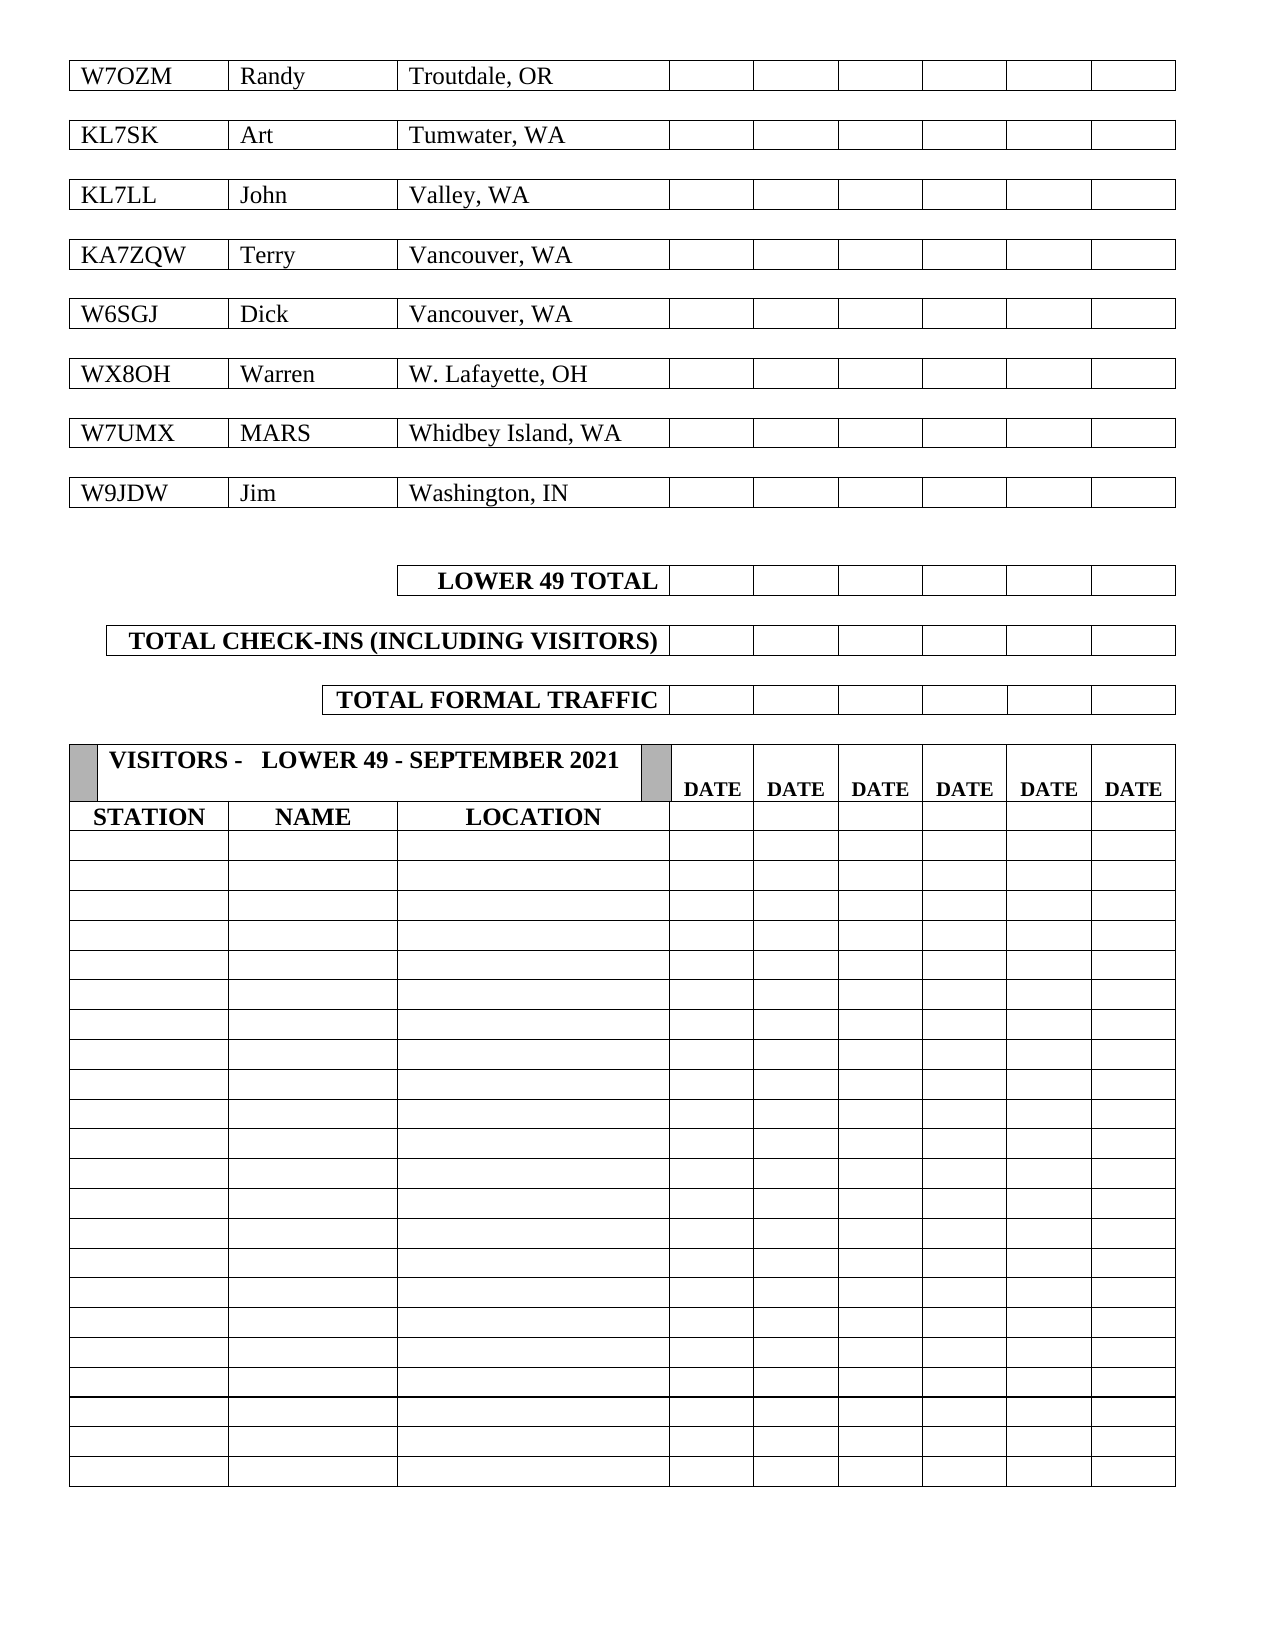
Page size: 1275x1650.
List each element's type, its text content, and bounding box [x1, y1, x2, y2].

table_cell [923, 891, 1006, 920]
table_cell [229, 1457, 397, 1486]
table_cell [1092, 861, 1175, 890]
table_cell [923, 1338, 1006, 1367]
table_header DATE [1092, 745, 1175, 801]
table_cell [70, 1070, 228, 1098]
table_cell [839, 1070, 922, 1098]
table_cell [670, 1457, 753, 1486]
table_cell [1092, 1308, 1175, 1337]
table_cell [1007, 1010, 1091, 1039]
table_cell [398, 980, 669, 1009]
table_cell [839, 951, 922, 979]
table_cell [754, 831, 838, 860]
table_cell [398, 831, 669, 860]
table_cell [70, 1308, 228, 1337]
table_cell [1092, 802, 1175, 830]
table_cell [1092, 1040, 1175, 1069]
table_cell [754, 1278, 838, 1307]
table_cell [839, 1189, 922, 1218]
table_cell [398, 1219, 669, 1247]
table_cell [1007, 1398, 1091, 1426]
table_cell [1007, 1189, 1091, 1218]
table_cell [398, 891, 669, 920]
table_header [398, 299, 669, 328]
table_cell [398, 1338, 669, 1367]
table_header [1007, 61, 1091, 90]
table_cell [1007, 951, 1091, 979]
table_cell [398, 1159, 669, 1188]
table_header [1092, 61, 1175, 90]
table_cell [398, 1040, 669, 1069]
table_cell [229, 1070, 397, 1098]
table_cell [754, 921, 838, 949]
table_header KA7ZQW [70, 240, 228, 268]
table_header [839, 299, 922, 328]
table_cell [754, 1338, 838, 1367]
table_header [1092, 359, 1175, 388]
table_cell [839, 921, 922, 949]
table_header [1092, 686, 1175, 714]
table_cell [1092, 1278, 1175, 1307]
table_cell [839, 1398, 922, 1426]
table_cell [229, 1338, 397, 1367]
table_cell [1007, 980, 1091, 1009]
table_cell [923, 1368, 1006, 1396]
table_header [754, 566, 838, 595]
table_cell [839, 1427, 922, 1456]
table_cell [398, 1010, 669, 1039]
table_header [1092, 240, 1175, 268]
table_cell [70, 1189, 228, 1218]
table_header [923, 180, 1006, 209]
table_header [754, 686, 838, 714]
table_cell [1007, 1129, 1091, 1158]
table_cell [923, 1427, 1006, 1456]
table_cell [1007, 1338, 1091, 1367]
table_cell [1007, 921, 1091, 949]
table_cell [754, 1010, 838, 1039]
table_header [754, 240, 838, 268]
table_cell [70, 891, 228, 920]
table_cell [70, 1129, 228, 1158]
table_cell [1007, 1219, 1091, 1247]
table_header [670, 566, 753, 595]
table_header [839, 626, 922, 655]
table_cell [670, 1070, 753, 1098]
table_header [670, 299, 753, 328]
table_header John [229, 180, 397, 209]
table_cell [923, 831, 1006, 860]
table_cell [923, 1040, 1006, 1069]
table_cell [754, 1040, 838, 1069]
table_cell [1092, 1249, 1175, 1277]
table_header Dick [229, 299, 397, 328]
table_cell [70, 831, 228, 860]
table_cell [70, 1010, 228, 1039]
table_cell [754, 1457, 838, 1486]
table_cell [70, 1040, 228, 1069]
table_cell [670, 1249, 753, 1277]
table_cell [229, 1189, 397, 1218]
table_header [839, 478, 922, 507]
table_cell [754, 802, 838, 830]
table_header Art [229, 121, 397, 149]
table_header KL7SK [70, 121, 228, 149]
table_cell [1007, 1427, 1091, 1456]
table_cell [754, 1159, 838, 1188]
table_header [670, 419, 753, 447]
table_cell [754, 861, 838, 890]
table_cell [923, 1457, 1006, 1486]
table_header [1092, 419, 1175, 447]
table_cell [229, 1308, 397, 1337]
table_header [923, 626, 1006, 655]
table_cell [229, 980, 397, 1009]
table_header WX8OH [70, 359, 228, 388]
table_cell [754, 1129, 838, 1158]
table_header [1007, 419, 1091, 447]
table_cell [70, 951, 228, 979]
table_cell [1092, 1398, 1175, 1426]
table_cell [1007, 1070, 1091, 1098]
table_cell [754, 1398, 838, 1426]
table_header [670, 121, 753, 149]
table_cell [754, 891, 838, 920]
table_header [839, 61, 922, 90]
table_header [754, 626, 838, 655]
table_cell [670, 1368, 753, 1396]
table_cell [229, 951, 397, 979]
table_cell [70, 1219, 228, 1247]
table_cell [923, 1249, 1006, 1277]
table_cell [70, 1278, 228, 1307]
table_header , IN [398, 478, 669, 507]
table_header [754, 180, 838, 209]
table_cell [670, 1159, 753, 1188]
table_header [1092, 299, 1175, 328]
table_cell [670, 951, 753, 979]
table_cell [754, 1308, 838, 1337]
table_cell [923, 1308, 1006, 1337]
table_cell [1007, 1100, 1091, 1128]
table_header [642, 745, 671, 801]
table_cell [839, 1129, 922, 1158]
table_header [1092, 478, 1175, 507]
table_cell [398, 1100, 669, 1128]
table_cell [923, 1398, 1006, 1426]
table_cell [1092, 1219, 1175, 1247]
table_cell [1092, 921, 1175, 949]
table_cell [1092, 1427, 1175, 1456]
table_cell [923, 1100, 1006, 1128]
table_cell [923, 1219, 1006, 1247]
table_cell [923, 861, 1006, 890]
table_cell [1092, 980, 1175, 1009]
table_cell [70, 1249, 228, 1277]
table_cell [839, 1338, 922, 1367]
table_header [1092, 180, 1175, 209]
table_cell [839, 1278, 922, 1307]
table_cell [670, 1010, 753, 1039]
table_cell [839, 1308, 922, 1337]
table_cell [670, 1278, 753, 1307]
table_header [923, 478, 1006, 507]
table_header [1007, 478, 1091, 507]
table_cell [1092, 831, 1175, 860]
table_cell [1092, 1070, 1175, 1098]
table_cell [670, 1308, 753, 1337]
table_cell [229, 1100, 397, 1128]
table_cell [1092, 1129, 1175, 1158]
table_cell [839, 1219, 922, 1247]
table_cell [839, 1457, 922, 1486]
table_header [670, 240, 753, 268]
table_header [839, 121, 922, 149]
table_cell [839, 1368, 922, 1396]
table_header [754, 61, 838, 90]
table_header [398, 240, 669, 268]
table_cell [670, 802, 753, 830]
table_cell [670, 1219, 753, 1247]
table_cell [754, 1070, 838, 1098]
table_header [754, 299, 838, 328]
table_header Terry [229, 240, 397, 268]
table_cell [754, 1427, 838, 1456]
table_header Warren [229, 359, 397, 388]
table_header TOTAL CHECK-INS (INCLUDING VISITORS) [107, 626, 669, 655]
table_header [923, 61, 1006, 90]
table_cell [1007, 861, 1091, 890]
table_cell [1007, 1040, 1091, 1069]
table_header [754, 478, 838, 507]
table_cell [839, 1159, 922, 1188]
table_header [1008, 686, 1091, 714]
table_header [670, 180, 753, 209]
table_header W6SGJ [70, 299, 228, 328]
table_cell [923, 1189, 1006, 1218]
table_header [923, 240, 1006, 268]
table_cell [754, 1249, 838, 1277]
table_header [1092, 121, 1175, 149]
table_cell [923, 921, 1006, 949]
table_header [839, 240, 922, 268]
table_header [1007, 626, 1091, 655]
table_header [923, 566, 1006, 595]
table_header [1007, 299, 1091, 328]
table_header [839, 419, 922, 447]
table_header [923, 299, 1006, 328]
table_header DATE [672, 745, 753, 801]
table_header KL7LL [70, 180, 228, 209]
table_cell [923, 951, 1006, 979]
table_cell [229, 861, 397, 890]
table_cell [229, 1427, 397, 1456]
table_cell [398, 1129, 669, 1158]
table_header [923, 359, 1006, 388]
table_cell [923, 1159, 1006, 1188]
table_header [1007, 566, 1091, 595]
table_cell [839, 802, 922, 830]
table_cell [398, 1308, 669, 1337]
table_cell [1092, 1159, 1175, 1188]
table_cell [229, 831, 397, 860]
table_header [1007, 359, 1091, 388]
table_header LOWER 49 TOTAL [398, 566, 669, 595]
table_cell [229, 1219, 397, 1247]
table_cell [839, 1040, 922, 1069]
table_cell [70, 1398, 228, 1426]
table_cell [1092, 1338, 1175, 1367]
table_header W9JDW [70, 478, 228, 507]
table_header DATE [923, 745, 1006, 801]
table_cell [70, 921, 228, 949]
table_cell [70, 1457, 228, 1486]
table_cell [398, 1427, 669, 1456]
table_header [754, 121, 838, 149]
table_cell [398, 1368, 669, 1396]
table_cell [229, 1040, 397, 1069]
table_cell [229, 1249, 397, 1277]
table_cell [923, 1070, 1006, 1098]
table_cell [398, 921, 669, 949]
table_cell [839, 861, 922, 890]
table_cell [1007, 831, 1091, 860]
table_header Troutdale, OR [398, 61, 669, 90]
table_cell [754, 1368, 838, 1396]
table_header Valley, WA [398, 180, 669, 209]
table_header [1092, 626, 1175, 655]
table_cell [229, 1159, 397, 1188]
table_header [1007, 121, 1091, 149]
table_cell [229, 1398, 397, 1426]
table_cell [1092, 891, 1175, 920]
table_cell [754, 1219, 838, 1247]
table_cell [398, 951, 669, 979]
table_cell [670, 980, 753, 1009]
table_cell [1092, 1010, 1175, 1039]
table_header [670, 686, 753, 714]
table_cell [398, 861, 669, 890]
table_cell [670, 1398, 753, 1426]
table_cell [1007, 802, 1091, 830]
table_cell [923, 980, 1006, 1009]
table_cell [229, 921, 397, 949]
table_cell [70, 980, 228, 1009]
table_header [1092, 566, 1175, 595]
table_cell [923, 1278, 1006, 1307]
table_cell [670, 861, 753, 890]
table_header [923, 686, 1007, 714]
table_cell [839, 831, 922, 860]
table_header DATE [754, 745, 838, 801]
table_cell [1092, 951, 1175, 979]
table_cell [229, 1368, 397, 1396]
table_cell [754, 951, 838, 979]
table_cell [1007, 1308, 1091, 1337]
table_header W7OZM [70, 61, 228, 90]
table_header [670, 626, 753, 655]
table_cell [670, 1100, 753, 1128]
table_header [754, 419, 838, 447]
table_cell [670, 1427, 753, 1456]
table_cell [1092, 1189, 1175, 1218]
table_cell [670, 831, 753, 860]
table_header VISITORS - LOWER 49 - SEPTEMBER 2021 [98, 745, 641, 801]
table_cell [398, 1398, 669, 1426]
table_cell STATION [70, 802, 228, 830]
table_cell [398, 1249, 669, 1277]
table_cell [398, 1457, 669, 1486]
table_cell [839, 980, 922, 1009]
table_header [670, 478, 753, 507]
table_cell [839, 891, 922, 920]
table_cell [923, 1129, 1006, 1158]
table_cell [754, 980, 838, 1009]
table_cell [839, 1100, 922, 1128]
table_header [839, 686, 922, 714]
table_header W7UMX [70, 419, 228, 447]
table_cell [670, 1189, 753, 1218]
table_cell [229, 1278, 397, 1307]
table_header DATE [839, 745, 922, 801]
table_header Jim [229, 478, 397, 507]
table_header [670, 61, 753, 90]
table_header Randy [229, 61, 397, 90]
table_header [923, 121, 1006, 149]
table_cell [70, 1338, 228, 1367]
table_header DATE [1007, 745, 1091, 801]
table_cell [70, 1159, 228, 1188]
table_cell [229, 891, 397, 920]
table_header [670, 359, 753, 388]
table_header [70, 745, 97, 801]
table_cell [1007, 1159, 1091, 1188]
table_cell [1092, 1100, 1175, 1128]
table_cell [923, 1010, 1006, 1039]
table_header [839, 359, 922, 388]
table_cell [1007, 1278, 1091, 1307]
table_header Tumwater, WA [398, 121, 669, 149]
table_cell [670, 1040, 753, 1069]
table_header [923, 419, 1006, 447]
table_cell [670, 1129, 753, 1158]
table_cell [1007, 891, 1091, 920]
table_cell [1092, 1368, 1175, 1396]
table_cell [670, 1338, 753, 1367]
table_cell [70, 1100, 228, 1128]
table_cell [923, 802, 1006, 830]
table_cell [839, 1249, 922, 1277]
table_header W. Lafayette, OH [398, 359, 669, 388]
table_header [839, 180, 922, 209]
table_cell [754, 1189, 838, 1218]
table_cell LOCATION [398, 802, 669, 830]
table_cell [670, 891, 753, 920]
table_cell [229, 1010, 397, 1039]
table_header Whidbey Island, WA [398, 419, 669, 447]
table_header [754, 359, 838, 388]
table_cell [1007, 1368, 1091, 1396]
table_cell [70, 1427, 228, 1456]
table_cell [1007, 1249, 1091, 1277]
table_cell [70, 861, 228, 890]
table_cell [70, 1368, 228, 1396]
table_cell [229, 1129, 397, 1158]
table_cell [839, 1010, 922, 1039]
table_cell NAME [229, 802, 397, 830]
table_cell [398, 1189, 669, 1218]
table_cell [754, 1100, 838, 1128]
table_header [1007, 180, 1091, 209]
table_cell [1092, 1457, 1175, 1486]
table_cell [398, 1070, 669, 1098]
table_header MARS [229, 419, 397, 447]
table_cell [398, 1278, 669, 1307]
table_header TOTAL FORMAL TRAFFIC [323, 686, 669, 714]
table_cell [1007, 1457, 1091, 1486]
table_header [1007, 240, 1091, 268]
table_header [839, 566, 922, 595]
table_cell [670, 921, 753, 949]
